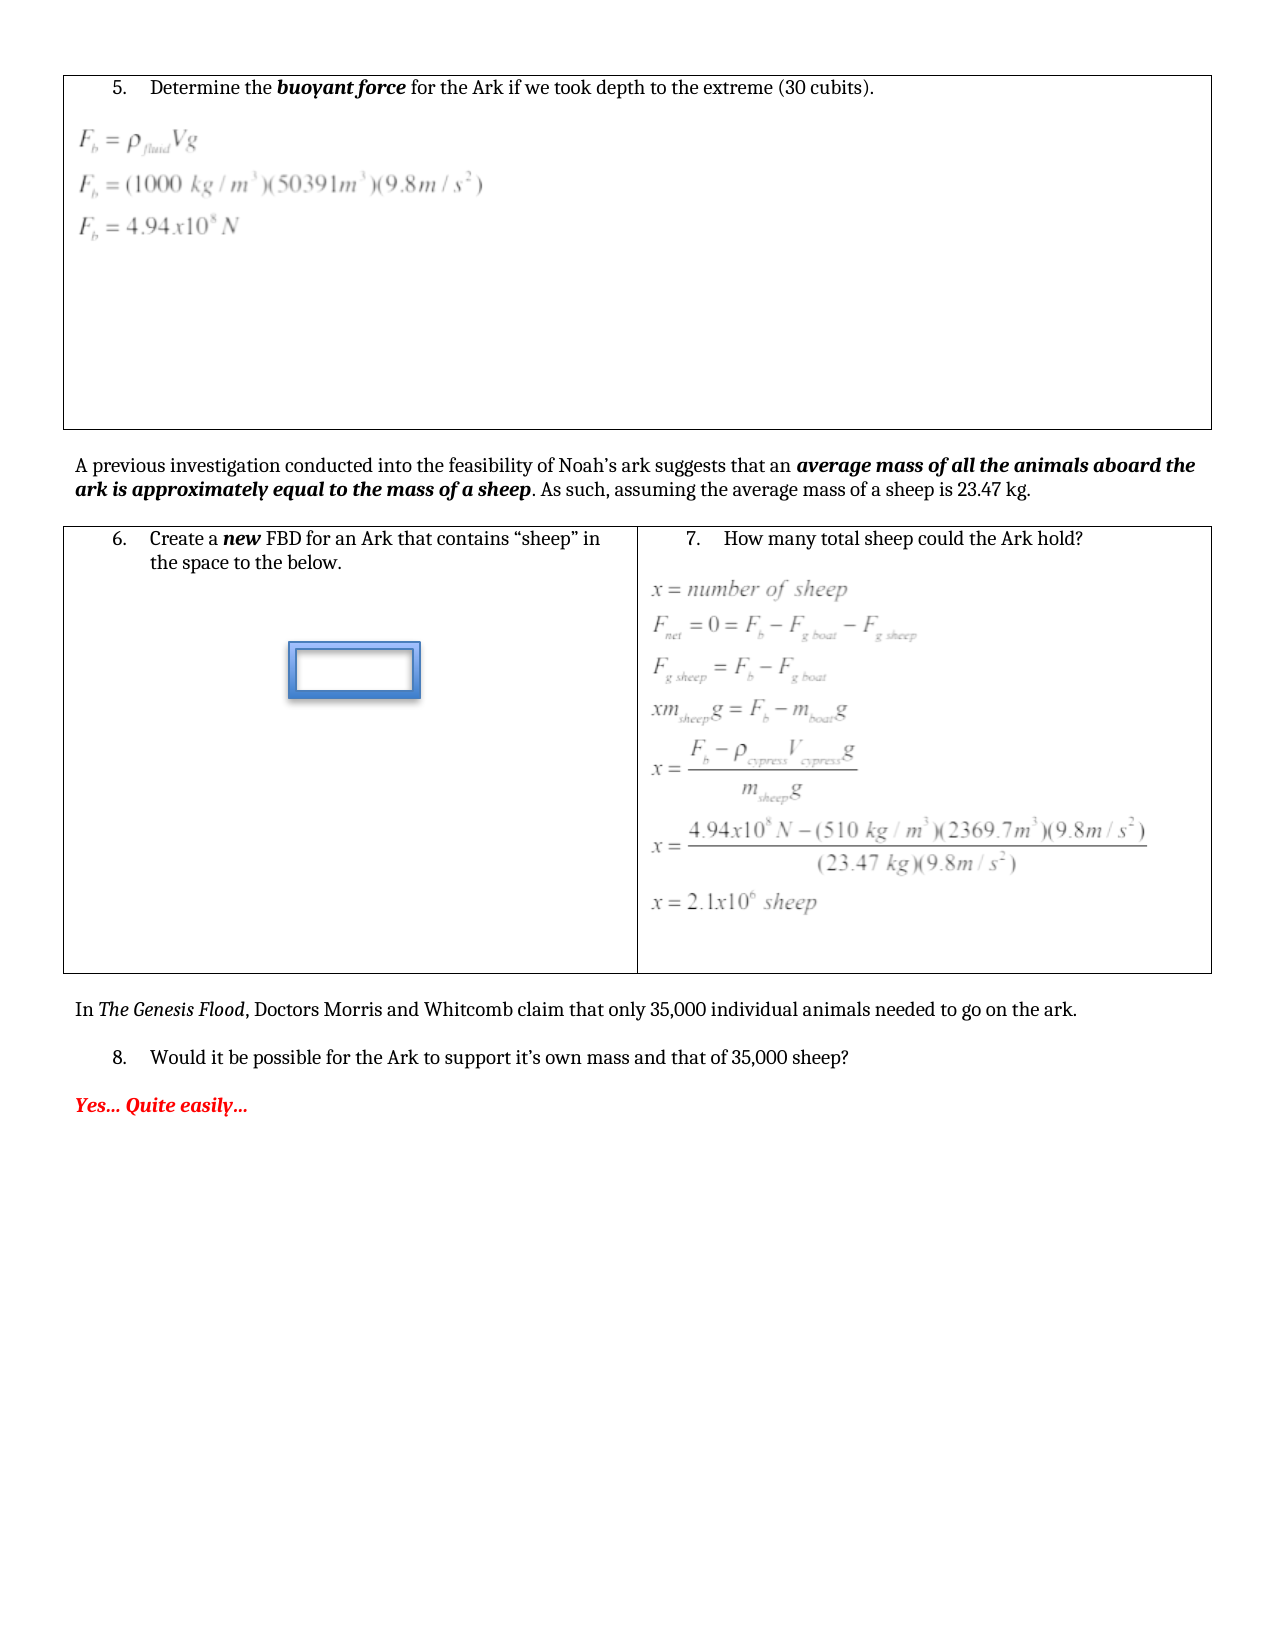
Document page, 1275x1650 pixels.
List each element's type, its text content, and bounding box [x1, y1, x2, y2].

list Would it be possible for the Ark to support it’s own mass and that of 35,000 sheep? [112, 1046, 1200, 1070]
table_cell Determine the buoyant force for the Ark if we took depth to the extreme (30 cubits). [64, 76, 1211, 429]
table_header How many total sheep could the Ark hold? [638, 527, 1211, 973]
text Yes… Quite easily… [75, 1094, 1200, 1118]
text A previous investigation conducted into the feasibility of Noah’s ark suggests that an average mass of all the animals aboard the ark is approximately equal to the mass of a sheep. As such, assuming the average mass of a sheep is 23.47 kg. [75, 454, 1200, 502]
table_header Create a new FBD for an Ark that contains “sheep” in the space to the below. [64, 527, 637, 973]
text In The Genesis Flood, Doctors Morris and Whitcomb claim that only 35,000 individual animals needed to go on the ark. [75, 998, 1200, 1022]
